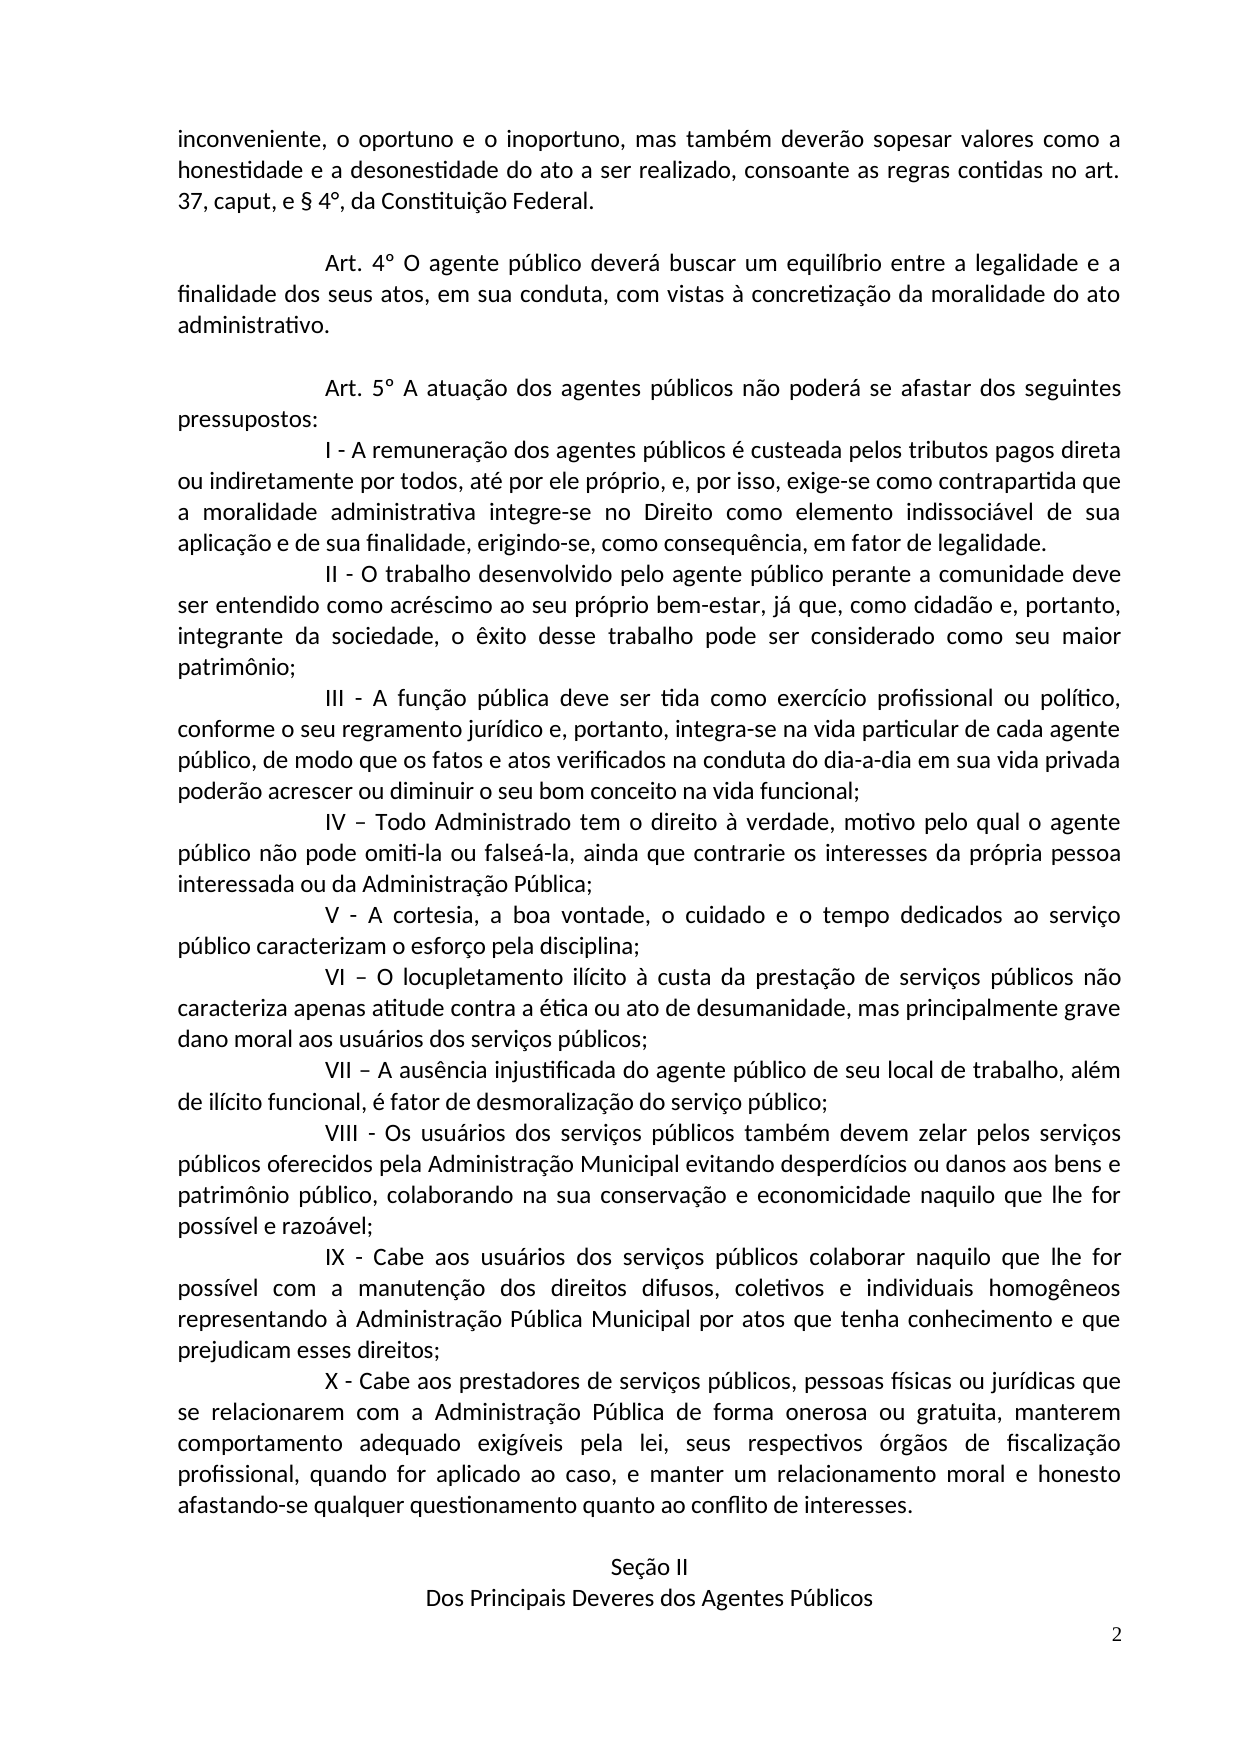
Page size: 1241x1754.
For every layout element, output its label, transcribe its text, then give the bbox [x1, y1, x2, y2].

text IV – Todo Administrado tem o direito à verdade, motivo pelo qual o agente público não pode omiti-la ou falseá-la, ainda que contrarie os interesses da própria pessoa interessada ou da Administração Pública; [177, 806, 1122, 899]
text Art. 4º O agente público deverá buscar um equilíbrio entre a legalidade e a finalidade dos seus atos, em sua conduta, com vistas à concretização da moralidade do ato administrativo. [177, 247, 1122, 340]
text Dos Principais Deveres dos Agentes Públicos [177, 1582, 1122, 1613]
text X - Cabe aos prestadores de serviços públicos, pessoas físicas ou jurídicas que se relacionarem com a Administração Pública de forma onerosa ou gratuita, manterem comportamento adequado exigíveis pela lei, seus respectivos órgãos de fiscalização profissional, quando for aplicado ao caso, e manter um relacionamento moral e honesto afastando-se qualquer questionamento quanto ao conflito de interesses. [177, 1365, 1122, 1520]
text V - A cortesia, a boa vontade, o cuidado e o tempo dedicados ao serviço público caracterizam o esforço pela disciplina; [177, 899, 1122, 961]
text Seção II [177, 1551, 1122, 1582]
text VIII - Os usuários dos serviços públicos também devem zelar pelos serviços públicos oferecidos pela Administração Municipal evitando desperdícios ou danos aos bens e patrimônio público, colaborando na sua conservação e economicidade naquilo que lhe for possível e razoável; [177, 1116, 1122, 1241]
text Art. 5º A atuação dos agentes públicos não poderá se afastar dos seguintes pressupostos: [177, 371, 1122, 433]
text VII – A ausência injustificada do agente público de seu local de trabalho, além de ilícito funcional, é fator de desmoralização do serviço público; [177, 1054, 1122, 1116]
text II - O trabalho desenvolvido pelo agente público perante a comunidade deve ser entendido como acréscimo ao seu próprio bem-estar, já que, como cidadão e, portanto, integrante da sociedade, o êxito desse trabalho pode ser considerado como seu maior patrimônio; [177, 558, 1122, 682]
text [177, 123, 1122, 216]
text III - A função pública deve ser tida como exercício profissional ou político, conforme o seu regramento jurídico e, portanto, integra-se na vida particular de cada agente público, de modo que os fatos e atos verificados na conduta do dia-a-dia em sua vida privada poderão acrescer ou diminuir o seu bom conceito na vida funcional; [177, 682, 1122, 806]
text I - A remuneração dos agentes públicos é custeada pelos tributos pagos direta ou indiretamente por todos, até por ele próprio, e, por isso, exige-se como contrapartida que a moralidade administrativa integre-se no Direito como elemento indissociável de sua aplicação e de sua finalidade, erigindo-se, como consequência, em fator de legalidade. [177, 433, 1122, 558]
text VI – O locupletamento ilícito à custa da prestação de serviços públicos não caracteriza apenas atitude contra a ética ou ato de desumanidade, mas principalmente grave dano moral aos usuários dos serviços públicos; [177, 961, 1122, 1054]
text IX - Cabe aos usuários dos serviços públicos colaborar naquilo que lhe for possível com a manutenção dos direitos difusos, coletivos e individuais homogêneos representando à Administração Pública Municipal por atos que tenha conhecimento e que prejudicam esses direitos; [177, 1241, 1122, 1365]
